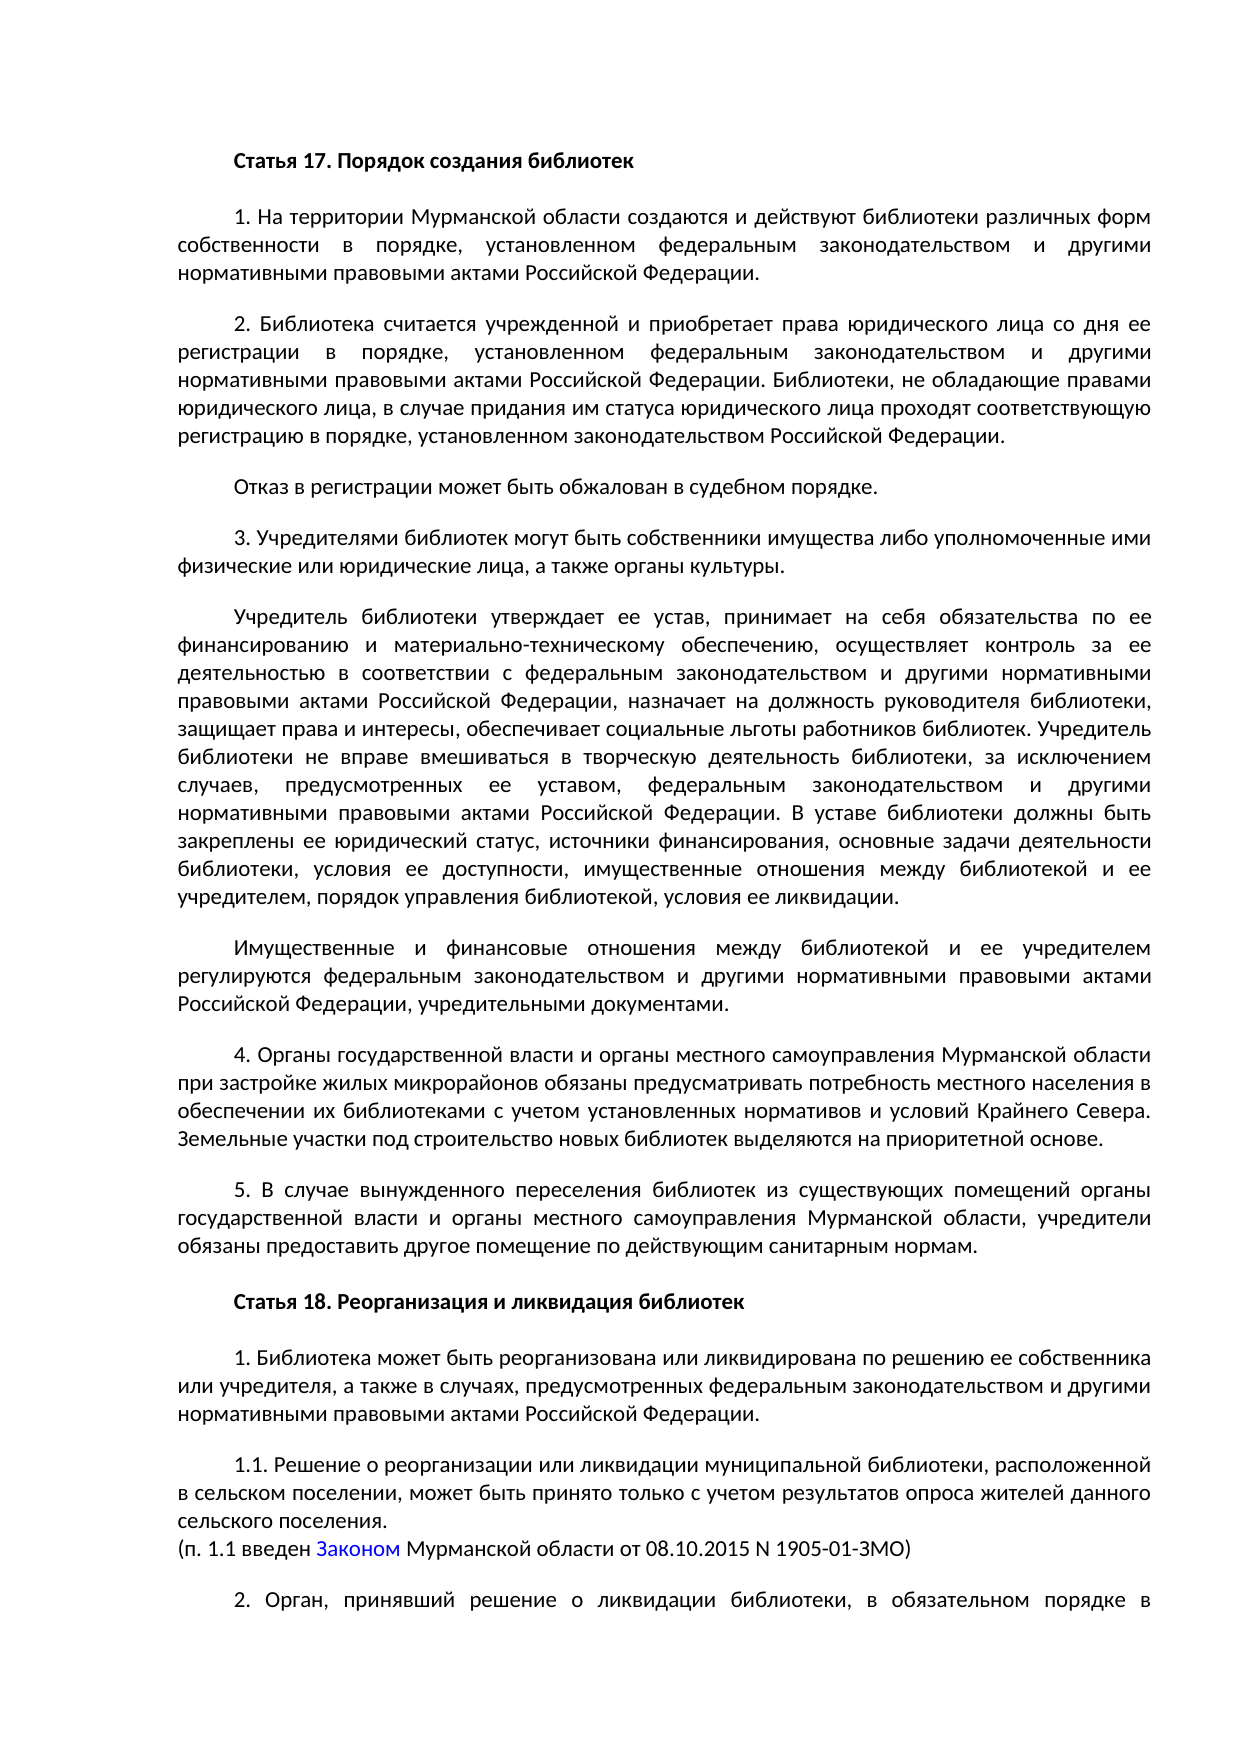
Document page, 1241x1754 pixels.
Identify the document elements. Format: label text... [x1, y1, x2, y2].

text Учредитель библиотеки утверждает ее устав, принимает на себя обязательства по ее финансированию и материально-техническому обеспечению, осуществляет контроль за ее деятельностью в соответствии с федеральным законодательством и другими нормативными правовыми актами Российской Федерации, назначает на должность руководителя библиотеки, защищает права и интересы, обеспечивает социальные льготы работников библиотек. Учредитель библиотеки не вправе вмешиваться в творческую деятельность библиотеки, за исключением случаев, предусмотренных ее уставом, федеральным законодательством и другими нормативными правовыми актами Российской Федерации. В уставе библиотеки должны быть закреплены ее юридический статус, источники финансирования, основные задачи деятельности библиотеки, условия ее доступности, имущественные отношения между библиотекой и ее учредителем, порядок управления библиотекой, условия ее ликвидации. [177, 602, 1152, 910]
text 1.1. Решение о реорганизации или ликвидации муниципальной библиотеки, расположенной в сельском поселении, может быть принято только с учетом результатов опроса жителей данного сельского поселения. [177, 1450, 1152, 1534]
title Статья 17. Порядок создания библиотек [177, 146, 1152, 174]
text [177, 1585, 1152, 1613]
text 4. Органы государственной власти и органы местного самоуправления Мурманской области при застройке жилых микрорайонов обязаны предусматривать потребность местного населения в обеспечении их библиотеками с учетом установленных нормативов и условий Крайнего Севера. Земельные участки под строительство новых библиотек выделяются на приоритетной основе. [177, 1040, 1152, 1152]
text Отказ в регистрации может быть обжалован в судебном порядке. [177, 472, 1152, 500]
text 1. Библиотека может быть реорганизована или ликвидирована по решению ее собственника или учредителя, а также в случаях, предусмотренных федеральным законодательством и другими нормативными правовыми актами Российской Федерации. [177, 1343, 1152, 1427]
text 3. Учредителями библиотек могут быть собственники имущества либо уполномоченные ими физические или юридические лица, а также органы культуры. [177, 523, 1152, 579]
text 1. На территории Мурманской области создаются и действуют библиотеки различных форм собственности в порядке, установленном федеральным законодательством и другими нормативными правовыми актами Российской Федерации. [177, 202, 1152, 286]
text 2. Библиотека считается учрежденной и приобретает права юридического лица со дня ее регистрации в порядке, установленном федеральным законодательством и другими нормативными правовыми актами Российской Федерации. Библиотеки, не обладающие правами юридического лица, в случае придания им статуса юридического лица проходят соответствующую регистрацию в порядке, установленном законодательством Российской Федерации. [177, 309, 1152, 449]
text (п. 1.1 введен Законом Мурманской области от 08.10.2015 N 1905-01-ЗМО) [177, 1534, 1152, 1562]
text 5. В случае вынужденного переселения библиотек из существующих помещений органы государственной власти и органы местного самоуправления Мурманской области, учредители обязаны предоставить другое помещение по действующим санитарным нормам. [177, 1175, 1152, 1259]
text Имущественные и финансовые отношения между библиотекой и ее учредителем регулируются федеральным законодательством и другими нормативными правовыми актами Российской Федерации, учредительными документами. [177, 933, 1152, 1017]
title Статья 18. Реорганизация и ликвидация библиотек [177, 1287, 1152, 1315]
